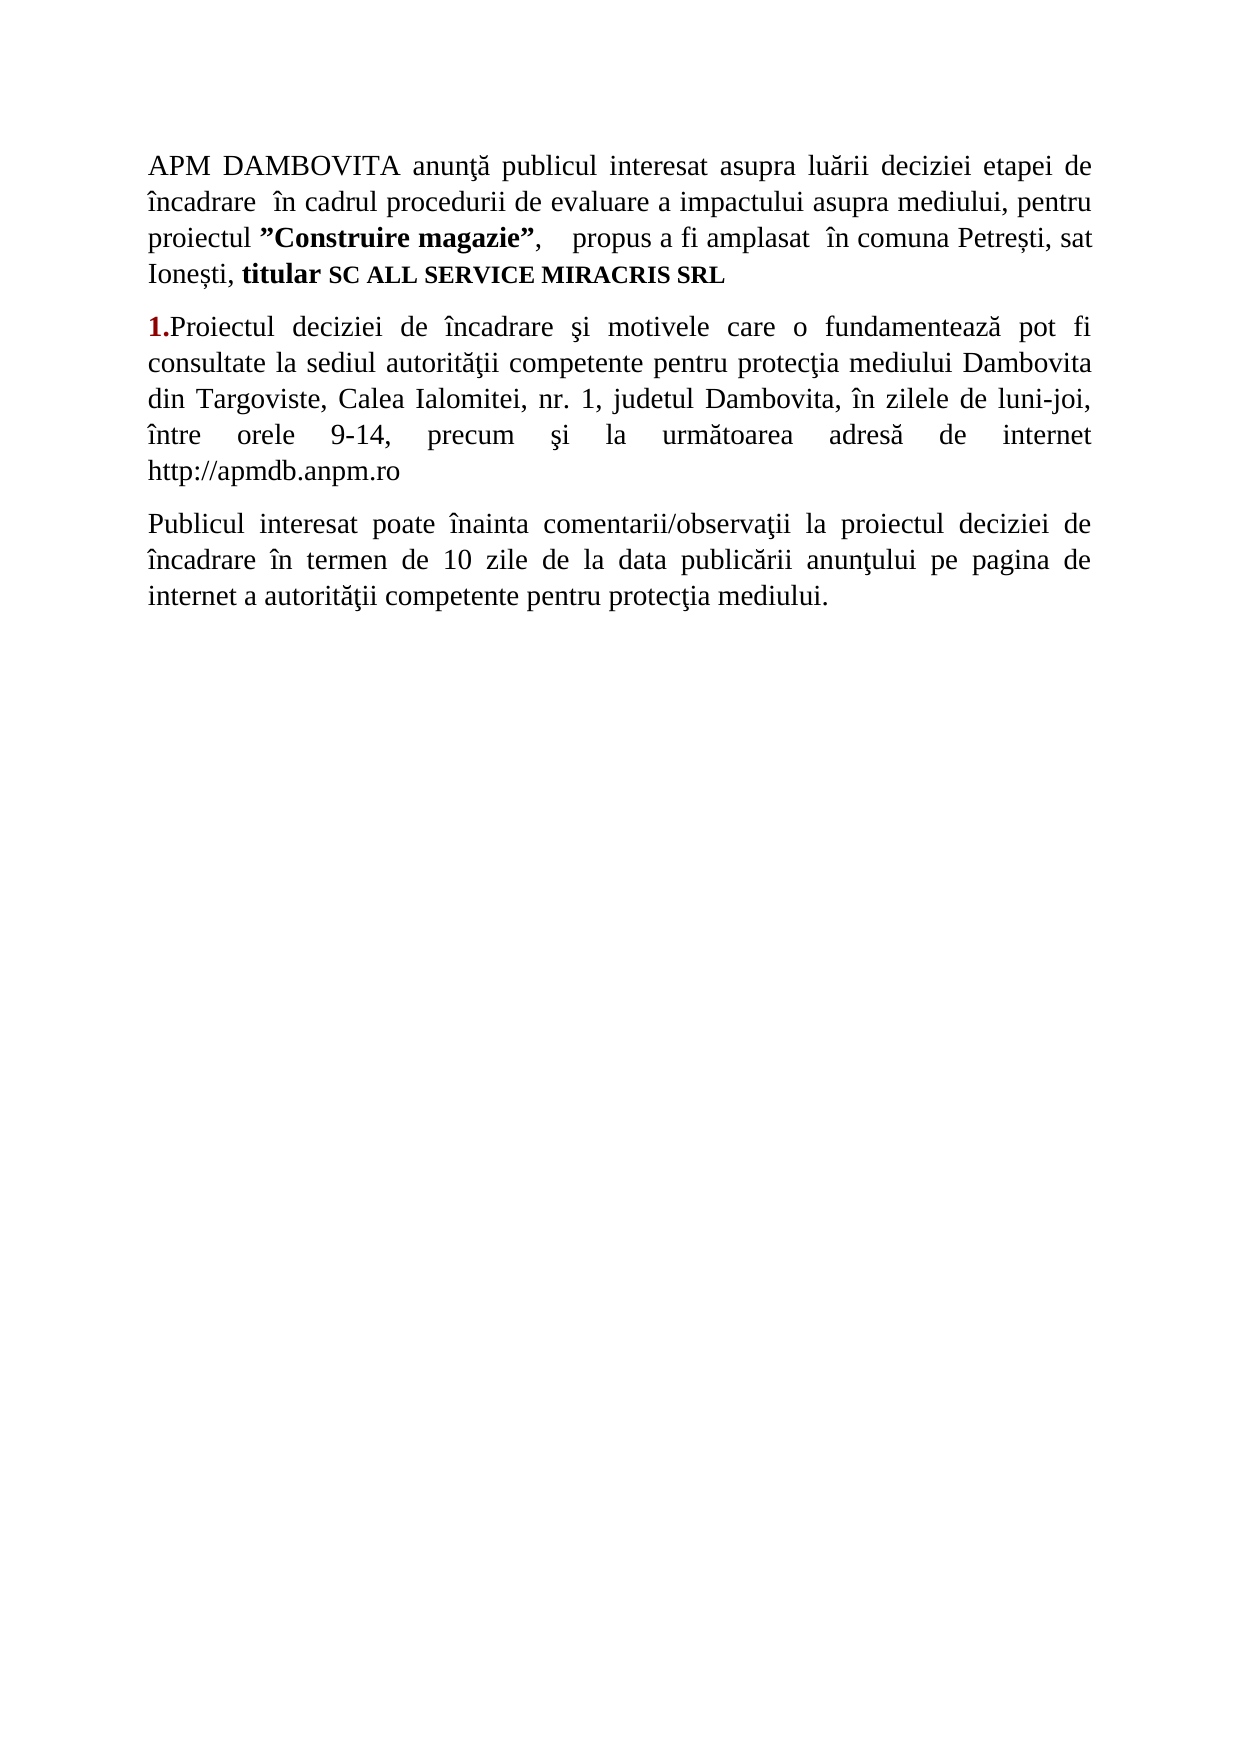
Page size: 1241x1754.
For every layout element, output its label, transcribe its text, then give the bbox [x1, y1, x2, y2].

text APM DAMBOVITA anunţă publicul interesat asupra luării deciziei etapei de încadrare în cadrul procedurii de evaluare a impactului asupra mediului, pentru proiectul ”Construire magazie”, propus a fi amplasat în comuna Petrești, sat Ionești, titular SC ALL SERVICE MIRACRIS SRL [148, 148, 1093, 289]
text 1.Proiectul deciziei de încadrare şi motivele care o fundamentează pot fi consultate la sediul autorităţii competente pentru protecţia mediului Dambovita din Targoviste, Calea Ialomitei, nr. 1, judetul Dambovita, în zilele de luni-joi, între orele 9-14, precum şi la următoarea adresă de internet http://apmdb.anpm.ro [148, 309, 1093, 487]
text Publicul interesat poate înainta comentarii/observaţii la proiectul deciziei de încadrare în termen de 10 zile de la data publicării anunţului pe pagina de internet a autorităţii competente pentru protecţia mediului. [148, 506, 1093, 612]
